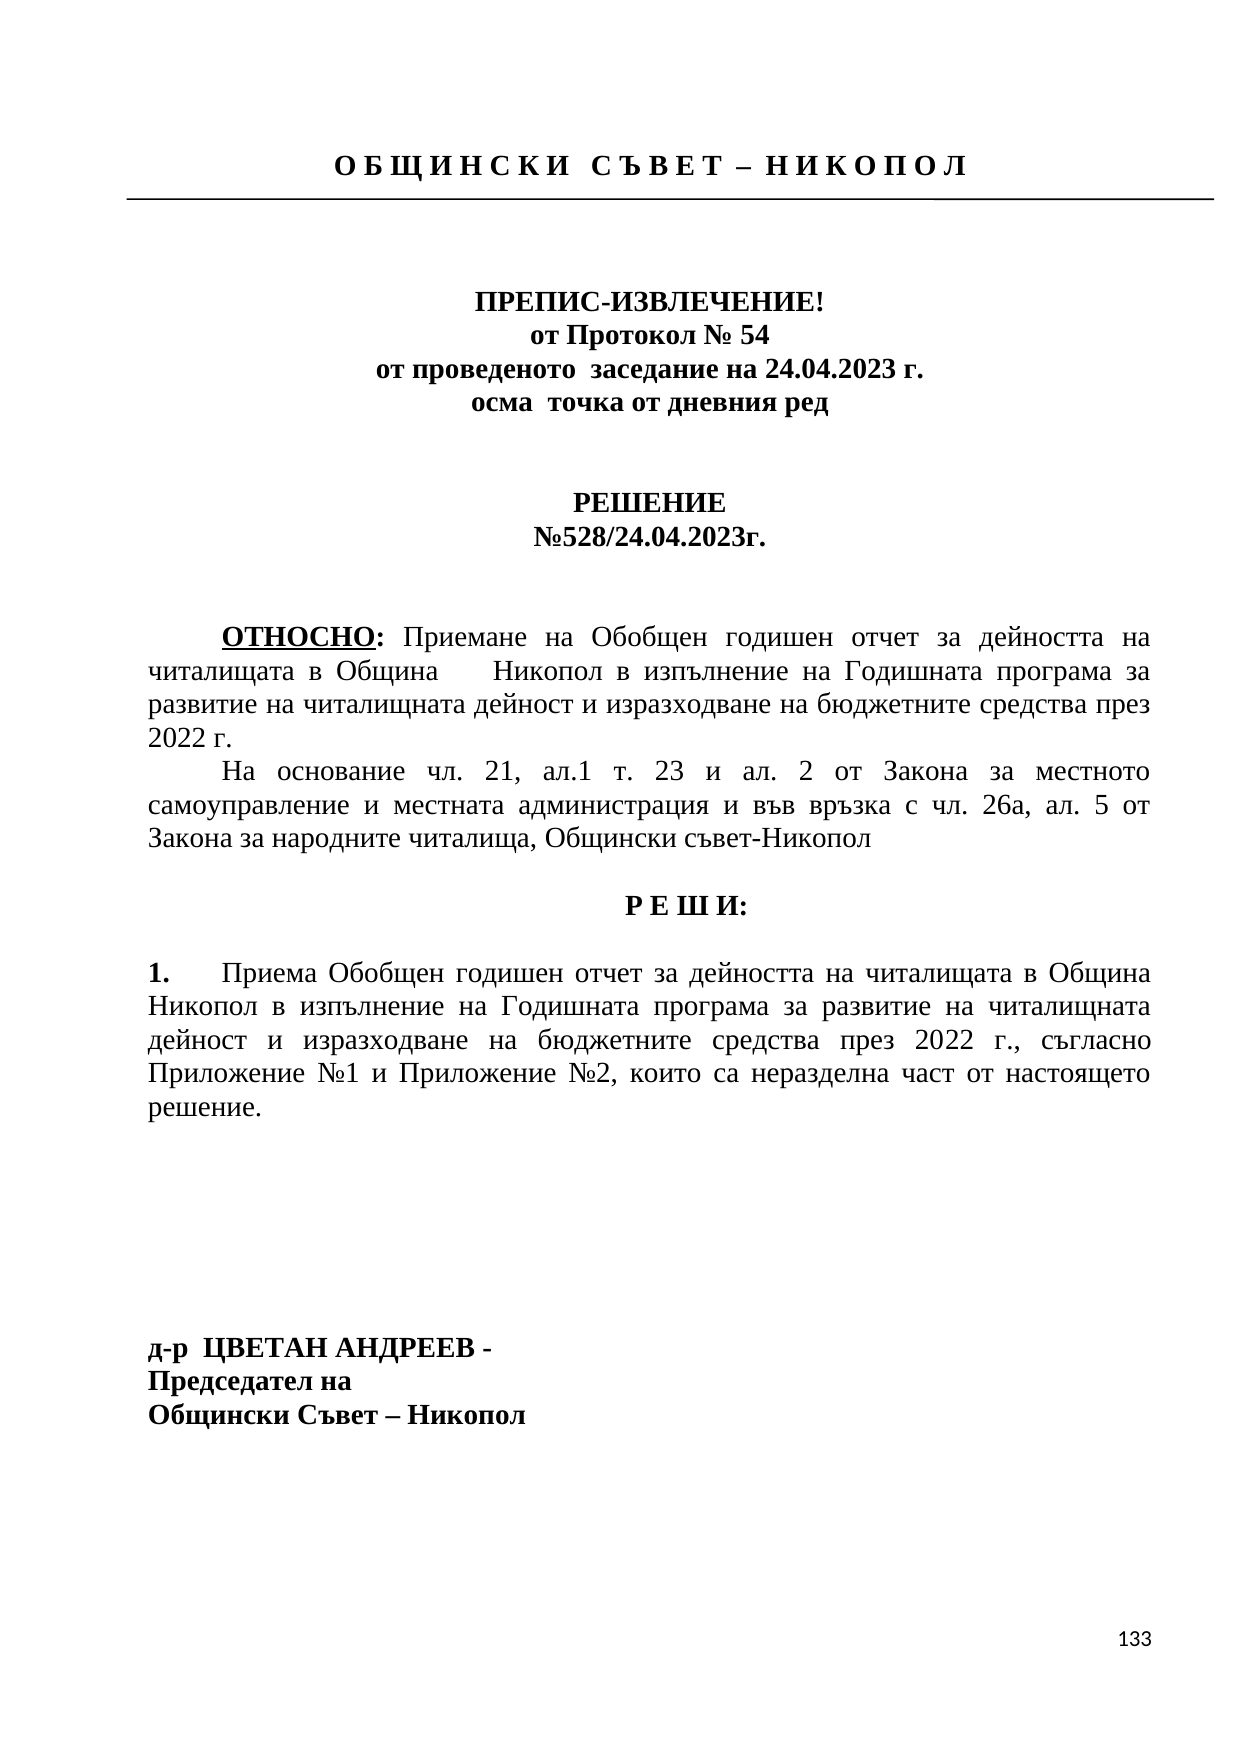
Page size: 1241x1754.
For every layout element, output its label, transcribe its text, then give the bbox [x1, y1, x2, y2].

text ПРЕПИС-ИЗВЛЕЧЕНИЕ! [148, 284, 1152, 317]
text ОТНОСНО: Приемане на Обобщен годишен отчет за дейността на читалищата в Община Никопол в изпълнение на Годишната програма за развитие на читалищната дейност и изразходване на бюджетните средства през 2022 г. [148, 619, 1152, 753]
text О Б Щ И Н С К И С Ъ В Е Т – Н И К О П О Л [148, 148, 1152, 181]
text РЕШЕНИЕ [148, 485, 1152, 519]
list Приема Обобщен годишен отчет за дейността на читалищата в Община Никопол в изпълнение на Годишната програма за развитие на читалищната дейност и изразходване на бюджетните средства през 2022 г., съгласно Приложение №1 и Приложение №2, които са неразделна част от настоящето решение. [148, 955, 1152, 1122]
text от проведеното заседание на 24.04.2023 г. [148, 351, 1152, 384]
text Общински Съвет – Никопол [148, 1397, 1152, 1430]
text д-р ЦВЕТАН АНДРЕЕВ - [148, 1330, 1152, 1363]
text осма точка от дневния ред [148, 384, 1152, 418]
text Председател на [148, 1363, 1152, 1397]
text от Протокол № 54 [148, 317, 1152, 351]
text №528/24.04.2023г. [148, 519, 1152, 552]
text На основание чл. 21, ал.1 т. 23 и ал. 2 от Закона за местното самоуправление и местната администрация и във връзка с чл. 26а, ал. 5 от Закона за народните читалища, Общински съвет-Никопол [148, 753, 1152, 854]
text Р Е Ш И: [148, 888, 1152, 921]
